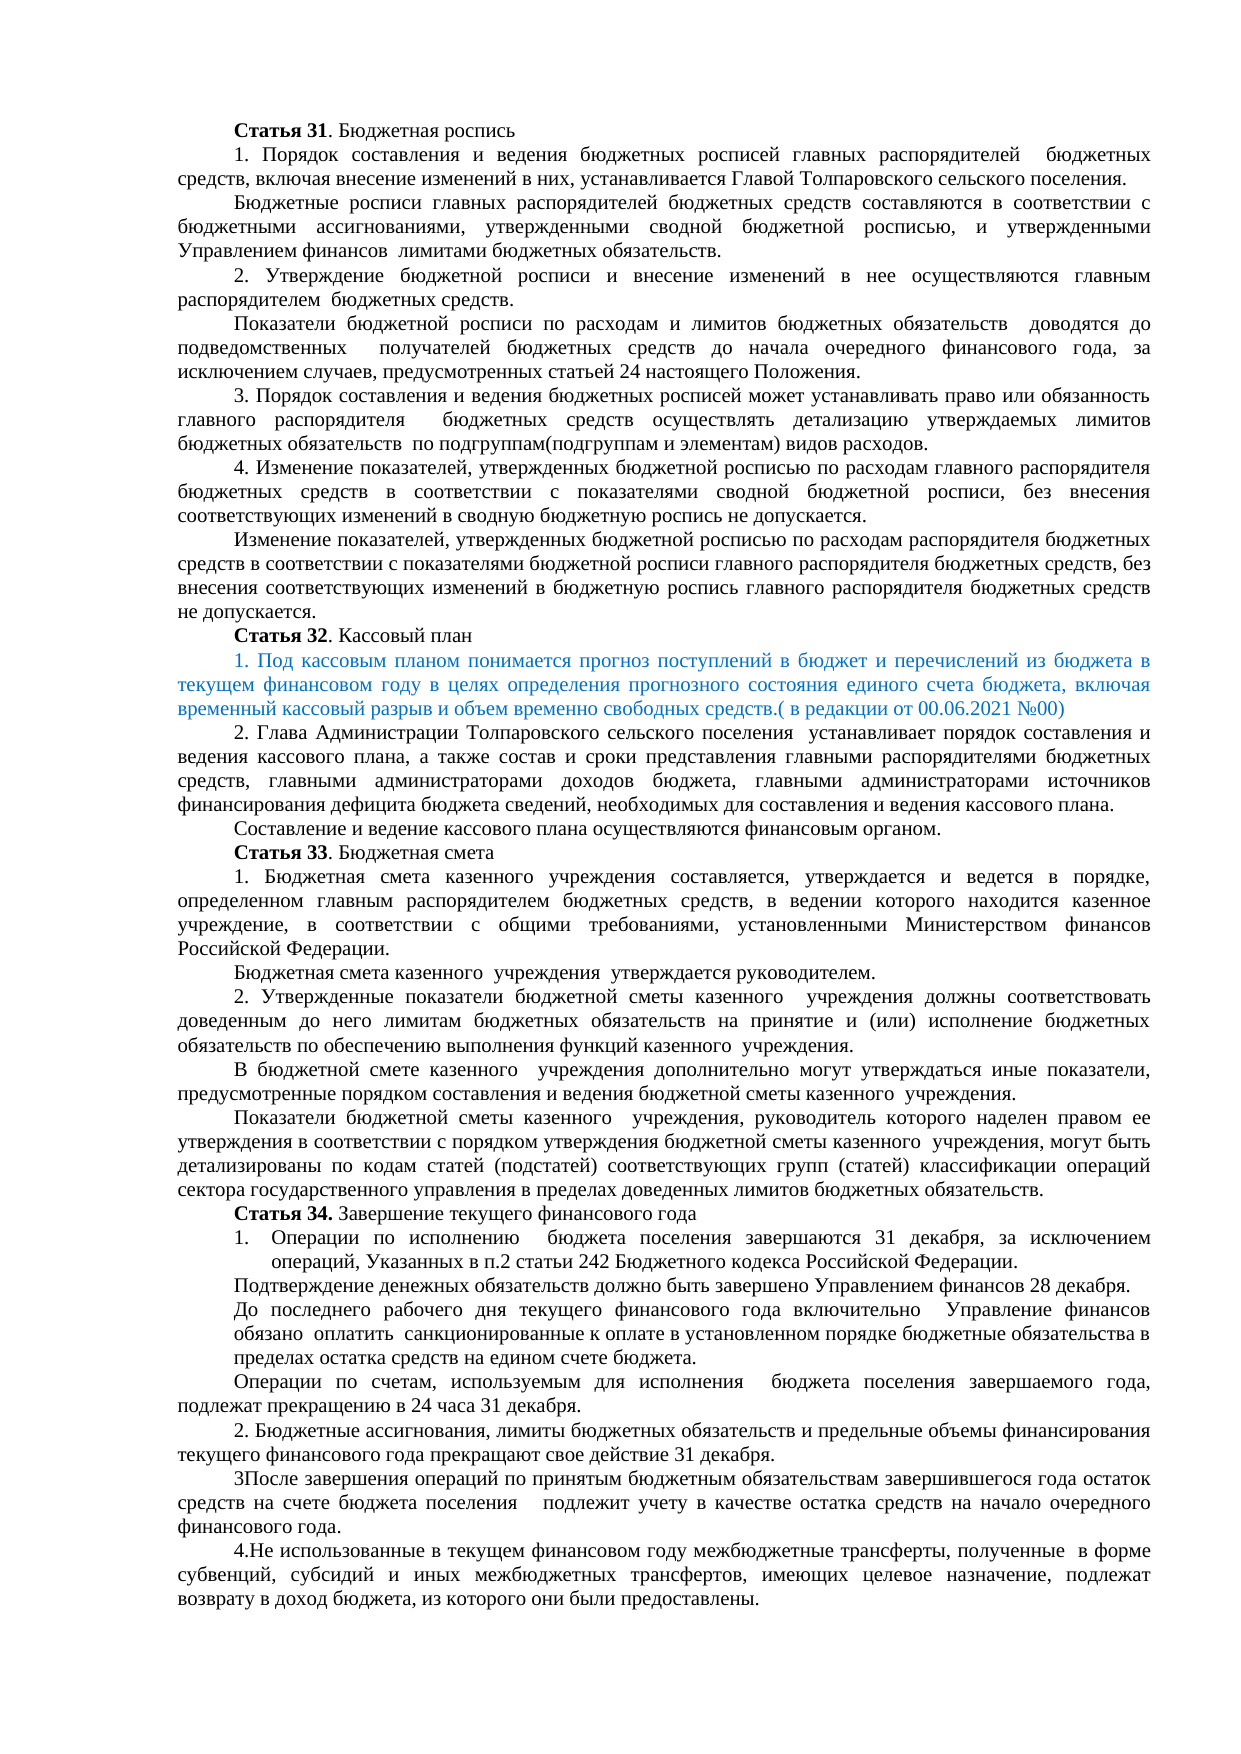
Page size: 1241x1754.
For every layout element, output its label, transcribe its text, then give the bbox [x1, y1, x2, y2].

text В бюджетной смете казенного учреждения дополнительно могут утверждаться иные показатели, предусмотренные порядком составления и ведения бюджетной сметы казенного учреждения. [177, 1057, 1152, 1105]
text Операции по счетам, используемым для исполнения бюджета поселения завершаемого года, подлежат прекращению в 24 часа 31 декабря. [177, 1369, 1152, 1417]
text Составление и ведение кассового плана осуществляются финансовым органом. [177, 816, 1152, 840]
text 1. Под кассовым планом понимается прогноз поступлений в бюджет и перечислений из бюджета в текущем финансовом году в целях определения прогнозного состояния единого счета бюджета, включая временный кассовый разрыв и объем временно свободных средств.( в редакции от 00.06.2021 №00) [177, 647, 1152, 720]
text Показатели бюджетной росписи по расходам и лимитов бюджетных обязательств доводятся до подведомственных получателей бюджетных средств до начала очередного финансового года, за исключением случаев, предусмотренных статьей 24 настоящего Положения. [177, 311, 1152, 383]
text 1. Бюджетная смета казенного учреждения составляется, утверждается и ведется в порядке, определенном главным распорядителем бюджетных средств, в ведении которого находится казенное учреждение, в соответствии с общими требованиями, установленными Министерством финансов Российской Федерации. [177, 864, 1152, 960]
text 2. Глава Администрации Толпаровского сельского поселения устанавливает порядок составления и ведения кассового плана, а также состав и сроки представления главными распорядителями бюджетных средств, главными администраторами доходов бюджета, главными администраторами источников финансирования дефицита бюджета сведений, необходимых для составления и ведения кассового плана. [177, 720, 1152, 816]
text 2. Бюджетные ассигнования, лимиты бюджетных обязательств и предельные объемы финансирования текущего финансового года прекращают свое действие 31 декабря. [177, 1417, 1152, 1466]
text 2. Утвержденные показатели бюджетной сметы казенного учреждения должны соответствовать доведенным до него лимитам бюджетных обязательств на принятие и (или) исполнение бюджетных обязательств по обеспечению выполнения функций казенного учреждения. [177, 984, 1152, 1057]
text Статья 31. Бюджетная роспись [177, 118, 1152, 142]
text Бюджетные росписи главных распорядителей бюджетных средств составляются в соответствии с бюджетными ассигнованиями, утвержденными сводной бюджетной росписью, и утвержденными Управлением финансов лимитами бюджетных обязательств. [177, 190, 1152, 262]
text 1. Порядок составления и ведения бюджетных росписей главных распорядителей бюджетных средств, включая внесение изменений в них, устанавливается Главой Толпаровского сельского поселения. [177, 142, 1152, 190]
text 4. Изменение показателей, утвержденных бюджетной росписью по расходам главного распорядителя бюджетных средств в соответствии с показателями сводной бюджетной росписи, без внесения соответствующих изменений в сводную бюджетную роспись не допускается. [177, 455, 1152, 527]
text Подтверждение денежных обязательств должно быть завершено Управлением финансов 28 декабря. [233, 1273, 1152, 1297]
text 3После завершения операций по принятым бюджетным обязательствам завершившегося года остаток средств на счете бюджета поселения подлежит учету в качестве остатка средств на начало очередного финансового года. [177, 1466, 1152, 1538]
text Статья 34. Завершение текущего финансового года [177, 1201, 1152, 1225]
text 2. Утверждение бюджетной росписи и внесение изменений в нее осуществляются главным распорядителем бюджетных средств. [177, 262, 1152, 311]
text Статья 32. Кассовый план [177, 623, 1152, 647]
text Статья 33. Бюджетная смета [177, 840, 1152, 864]
list Операции по исполнению бюджета поселения завершаются 31 декабря, за исключением операций, Указанных в п.2 статьи 242 Бюджетного кодекса Российской Федерации. [233, 1225, 1152, 1273]
text 3. Порядок составления и ведения бюджетных росписей может устанавливать право или обязанность главного распорядителя бюджетных средств осуществлять детализацию утверждаемых лимитов бюджетных обязательств по подгруппам(подгруппам и элементам) видов расходов. [177, 383, 1152, 455]
text До последнего рабочего дня текущего финансового года включительно Управление финансов обязано оплатить санкционированные к оплате в установленном порядке бюджетные обязательства в пределах остатка средств на едином счете бюджета. [233, 1297, 1152, 1369]
text Бюджетная смета казенного учреждения утверждается руководителем. [177, 960, 1152, 984]
text Изменение показателей, утвержденных бюджетной росписью по расходам распорядителя бюджетных средств в соответствии с показателями бюджетной росписи главного распорядителя бюджетных средств, без внесения соответствующих изменений в бюджетную роспись главного распорядителя бюджетных средств не допускается. [177, 527, 1152, 623]
text 4.Не использованные в текущем финансовом году межбюджетные трансферты, полученные в форме субвенций, субсидий и иных межбюджетных трансфертов, имеющих целевое назначение, подлежат возврату в доход бюджета, из которого они были предоставлены. [177, 1538, 1152, 1610]
text Показатели бюджетной сметы казенного учреждения, руководитель которого наделен правом ее утверждения в соответствии с порядком утверждения бюджетной сметы казенного учреждения, могут быть детализированы по кодам статей (подстатей) соответствующих групп (статей) классификации операций сектора государственного управления в пределах доведенных лимитов бюджетных обязательств. [177, 1105, 1152, 1201]
